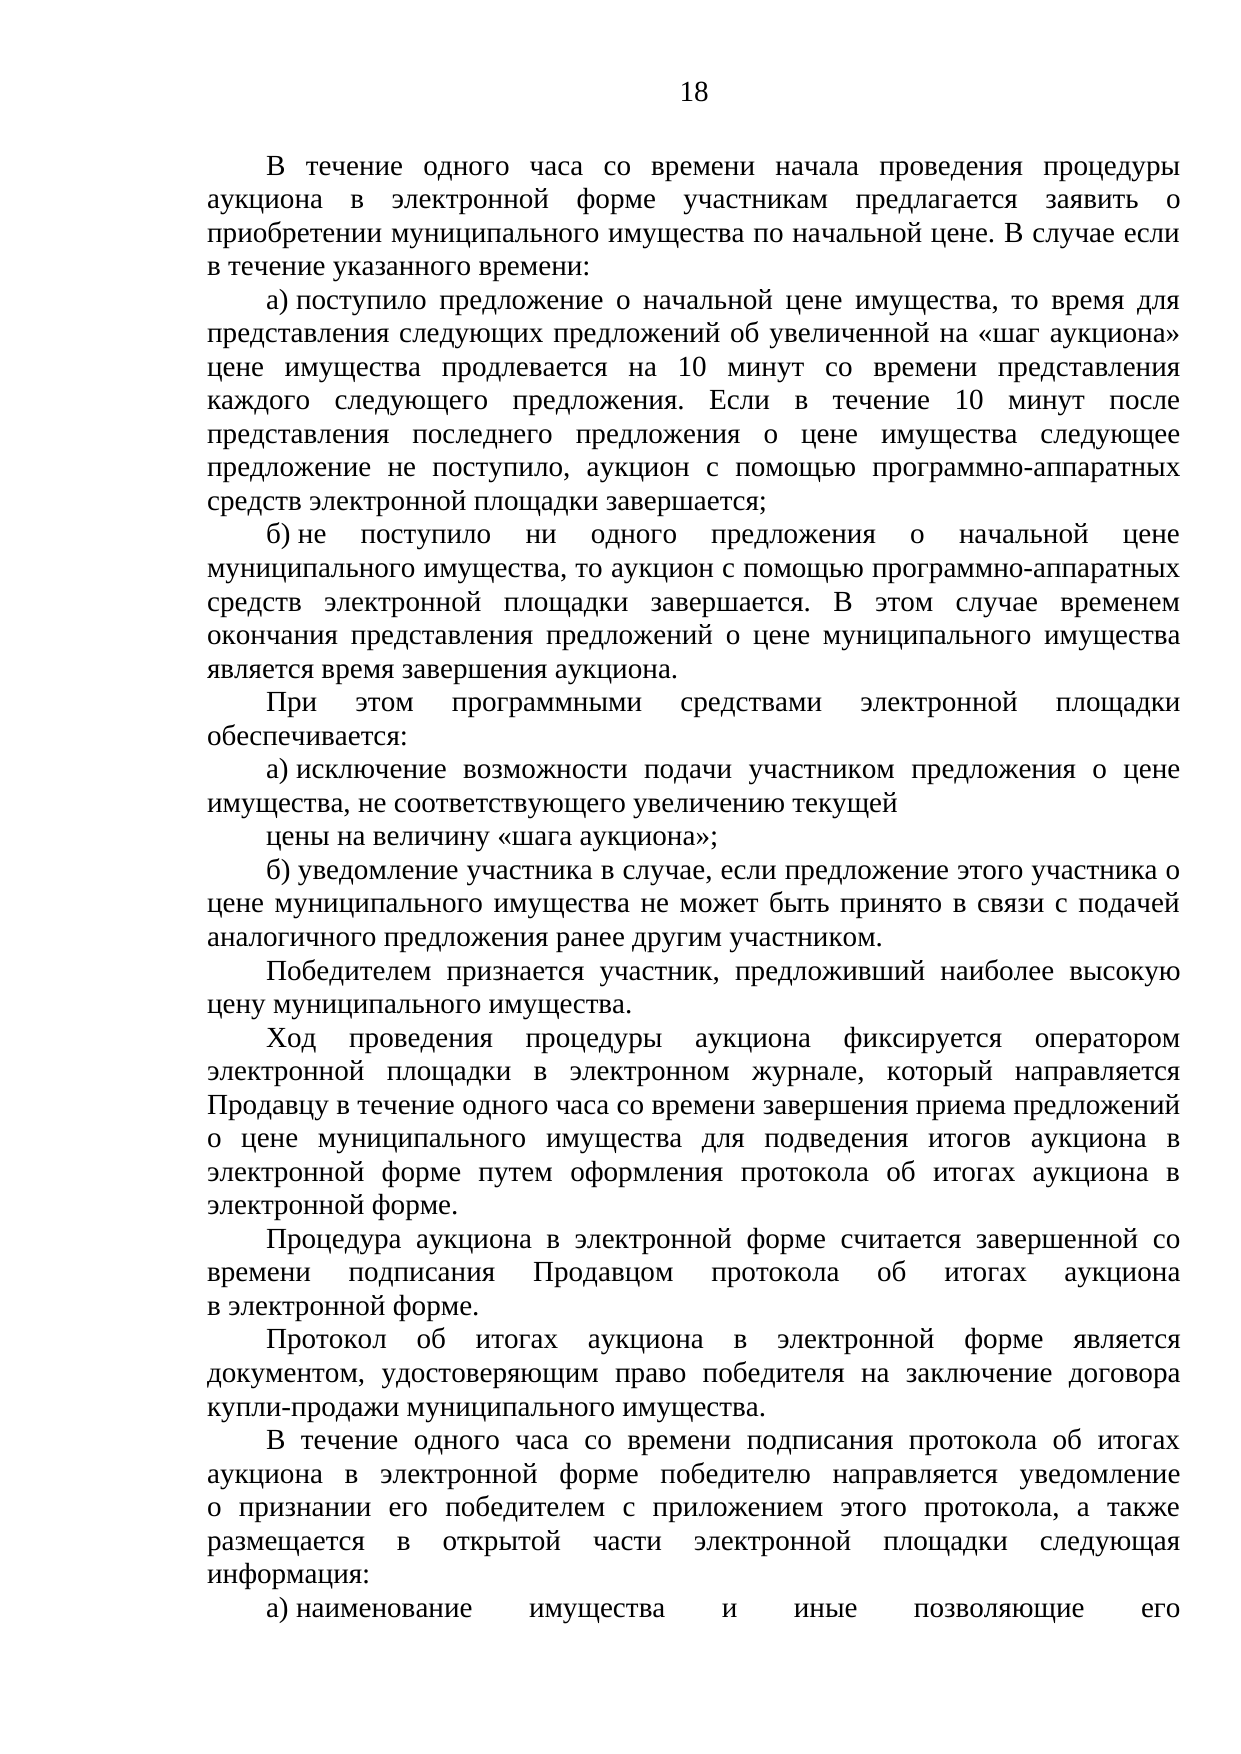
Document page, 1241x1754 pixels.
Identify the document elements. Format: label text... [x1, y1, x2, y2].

text Протокол об итогах аукциона в электронной форме является документом, удостоверяющим право победителя на заключение договора купли-продажи муниципального имущества. [207, 1322, 1181, 1422]
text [207, 1590, 1181, 1623]
text Процедура аукциона в электронной форме считается завершенной со времени подписания Продавцом протокола об итогах аукциона в электронной форме. [207, 1221, 1181, 1322]
text В течение одного часа со времени начала проведения процедуры аукциона в электронной форме участникам предлагается заявить о приобретении муниципального имущества по начальной цене. В случае если в течение указанного времени: [207, 148, 1181, 282]
text Ход проведения процедуры аукциона фиксируется оператором электронной площадки в электронном журнале, который направляется Продавцу в течение одного часа со времени завершения приема предложений о цене муниципального имущества для подведения итогов аукциона в электронной форме путем оформления протокола об итогах аукциона в электронной форме. [207, 1020, 1181, 1221]
text а) исключение возможности подачи участником предложения о цене имущества, не соответствующего увеличению текущей [207, 751, 1181, 818]
text цены на величину «шага аукциона»; [207, 818, 1181, 852]
text Победителем признается участник, предложивший наиболее высокую цену муниципального имущества. [207, 953, 1181, 1020]
text В течение одного часа со времени подписания протокола об итогах аукциона в электронной форме победителю направляется уведомление о признании его победителем с приложением этого протокола, а также размещается в открытой части электронной площадки следующая информация: [207, 1422, 1181, 1590]
text б) уведомление участника в случае, если предложение этого участника о цене муниципального имущества не может быть принято в связи с подачей аналогичного предложения ранее другим участником. [207, 852, 1181, 953]
text б) не поступило ни одного предложения о начальной цене муниципального имущества, то аукцион с помощью программно-аппаратных средств электронной площадки завершается. В этом случае временем окончания представления предложений о цене муниципального имущества является время завершения аукциона. [207, 517, 1181, 684]
text а) поступило предложение о начальной цене имущества, то время для представления следующих предложений об увеличенной на «шаг аукциона» цене имущества продлевается на 10 минут со времени представления каждого следующего предложения. Если в течение 10 минут после представления последнего предложения о цене имущества следующее предложение не поступило, аукцион с помощью программно-аппаратных средств электронной площадки завершается; [207, 282, 1181, 517]
text При этом программными средствами электронной площадки обеспечивается: [207, 684, 1181, 751]
